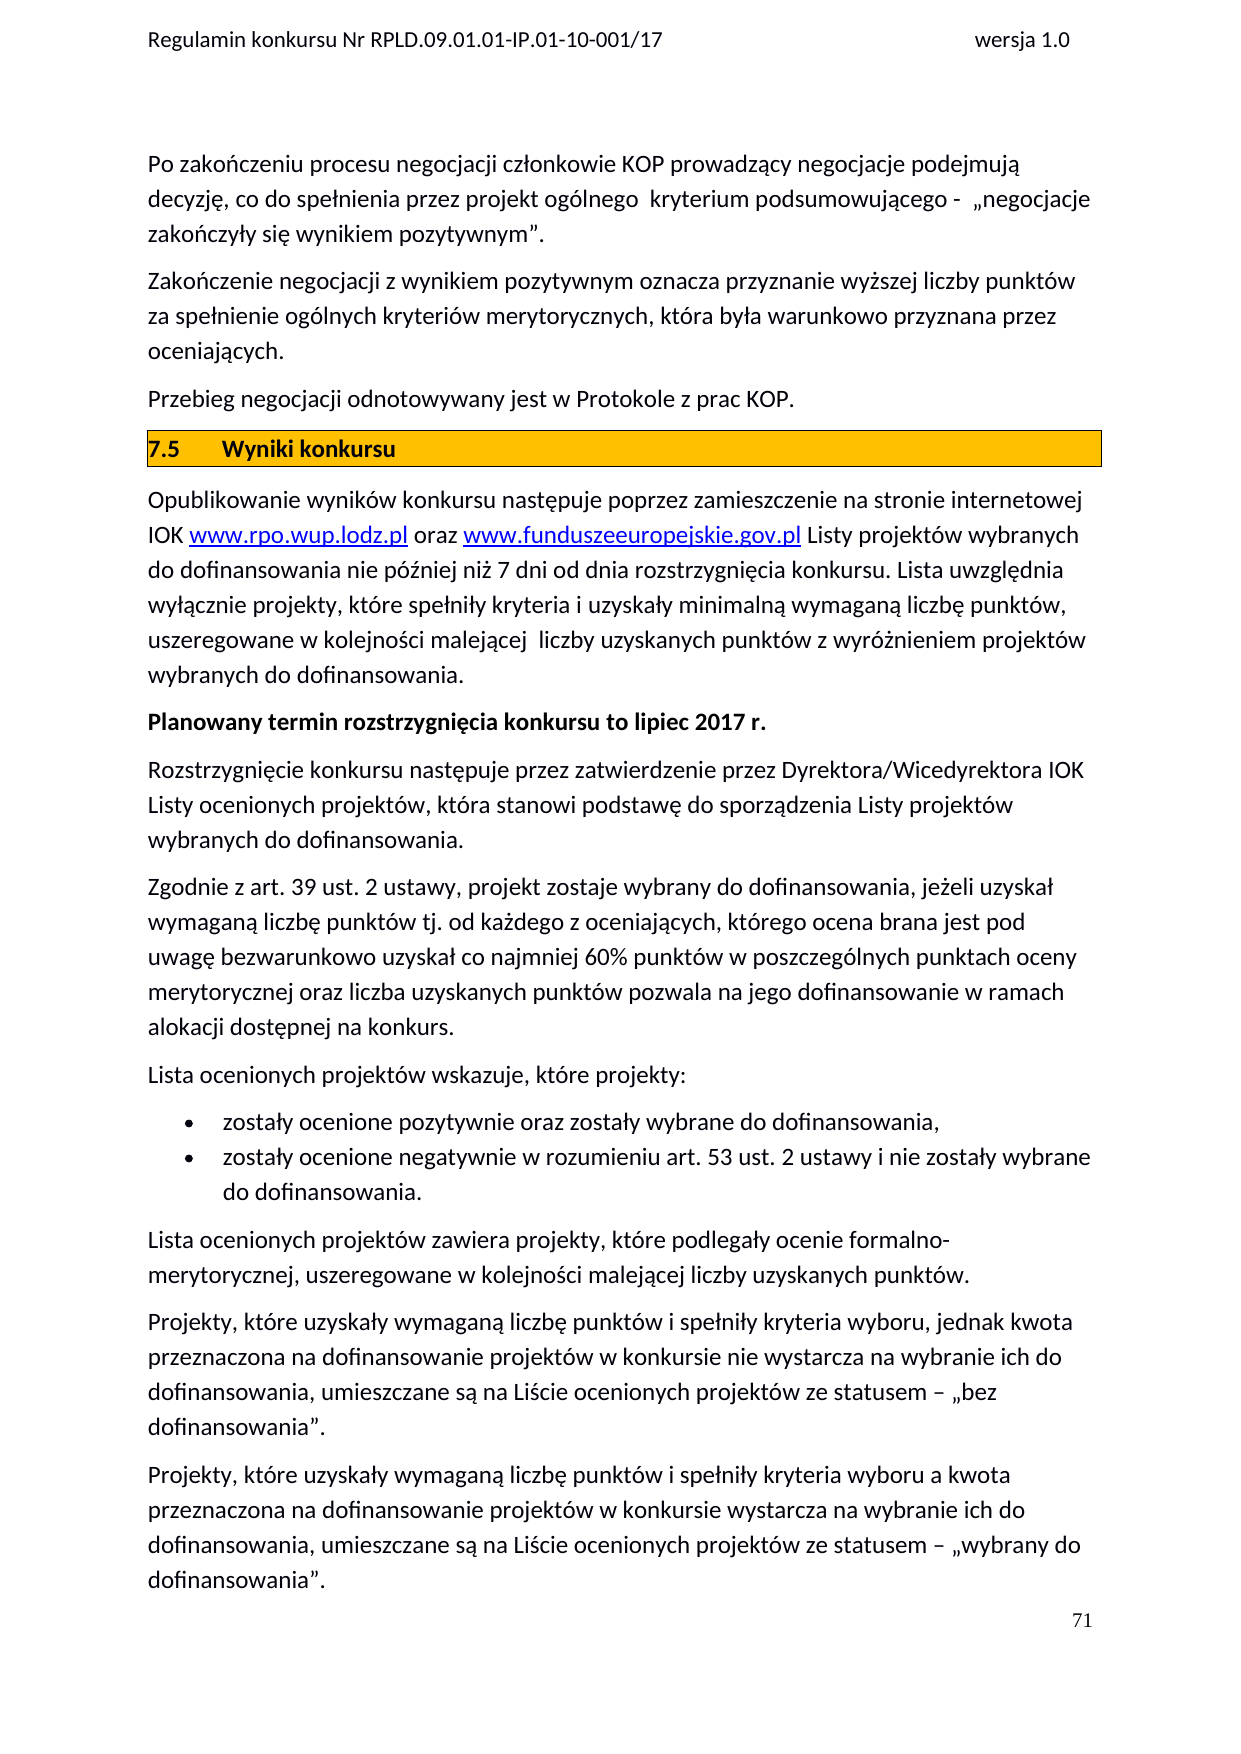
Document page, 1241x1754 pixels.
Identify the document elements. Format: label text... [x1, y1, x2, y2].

text Projekty, które uzyskały wymaganą liczbę punktów i spełniły kryteria wyboru, jednak kwota przeznaczona na dofinansowanie projektów w konkursie nie wystarcza na wybranie ich do dofinansowania, umieszczane są na Liście ocenionych projektów ze statusem – „bez dofinansowania”. [148, 1306, 1092, 1442]
text Opublikowanie wyników konkursu następuje poprzez zamieszczenie na stronie internetowej IOK www.rpo.wup.lodz.pl oraz www.funduszeeuropejskie.gov.pl Listy projektów wybranych do dofinansowania nie później niż 7 dni od dnia rozstrzygnięcia konkursu. Lista uwzględnia wyłącznie projekty, które spełniły kryteria i uzyskały minimalną wymaganą liczbę punktów, uszeregowane w kolejności malejącej liczby uzyskanych punktów z wyróżnieniem projektów wybranych do dofinansowania. [148, 484, 1092, 689]
text Rozstrzygnięcie konkursu następuje przez zatwierdzenie przez Dyrektora/Wicedyrektora IOK Listy ocenionych projektów, która stanowi podstawę do sporządzenia Listy projektów wybranych do dofinansowania. [148, 754, 1092, 854]
text Po zakończeniu procesu negocjacji członkowie KOP prowadzący negocjacje podejmują decyzję, co do spełnienia przez projekt ogólnego kryterium podsumowującego - „negocjacje zakończyły się wynikiem pozytywnym”. [148, 148, 1092, 248]
text Planowany termin rozstrzygnięcia konkursu to lipiec 2017 r. [628, 706, 1092, 737]
list zostały ocenione negatywnie w rozumieniu art. 53 ust. 2 ustawy i nie zostały wybrane do dofinansowania. [185, 1141, 1092, 1207]
text Zgodnie z art. 39 ust. 2 ustawy, projekt zostaje wybrany do dofinansowania, jeżeli uzyskał wymaganą liczbę punktów tj. od każdego z oceniających, którego ocena brana jest pod uwagę bezwarunkowo uzyskał co najmniej 60% punktów w poszczególnych punktach oceny merytorycznej oraz liczba uzyskanych punktów pozwala na jego dofinansowanie w ramach alokacji dostępnej na konkurs. [148, 871, 1092, 1042]
text Przebieg negocjacji odnotowywany jest w Protokole z prac KOP. [148, 383, 1092, 413]
list zostały ocenione pozytywnie oraz zostały wybrane do dofinansowania, [185, 1106, 1092, 1137]
text Lista ocenionych projektów wskazuje, które projekty: [148, 1059, 1092, 1089]
text Zakończenie negocjacji z wynikiem pozytywnym oznacza przyznanie wyższej liczby punktów za spełnienie ogólnych kryteriów merytorycznych, która była warunkowo przyznana przez oceniających. [148, 265, 1092, 366]
text Planowany termin rozstrzygnięcia konkursu to lipiec 2017 r. [148, 706, 601, 737]
list Wyniki konkursu [148, 431, 1101, 466]
text Lista ocenionych projektów zawiera projekty, które podlegały ocenie formalno-merytorycznej, uszeregowane w kolejności malejącej liczby uzyskanych punktów. [148, 1224, 1092, 1289]
text Projekty, które uzyskały wymaganą liczbę punktów i spełniły kryteria wyboru a kwota przeznaczona na dofinansowanie projektów w konkursie wystarcza na wybranie ich do dofinansowania, umieszczane są na Liście ocenionych projektów ze statusem – „wybrany do dofinansowania”. [148, 1459, 1092, 1594]
